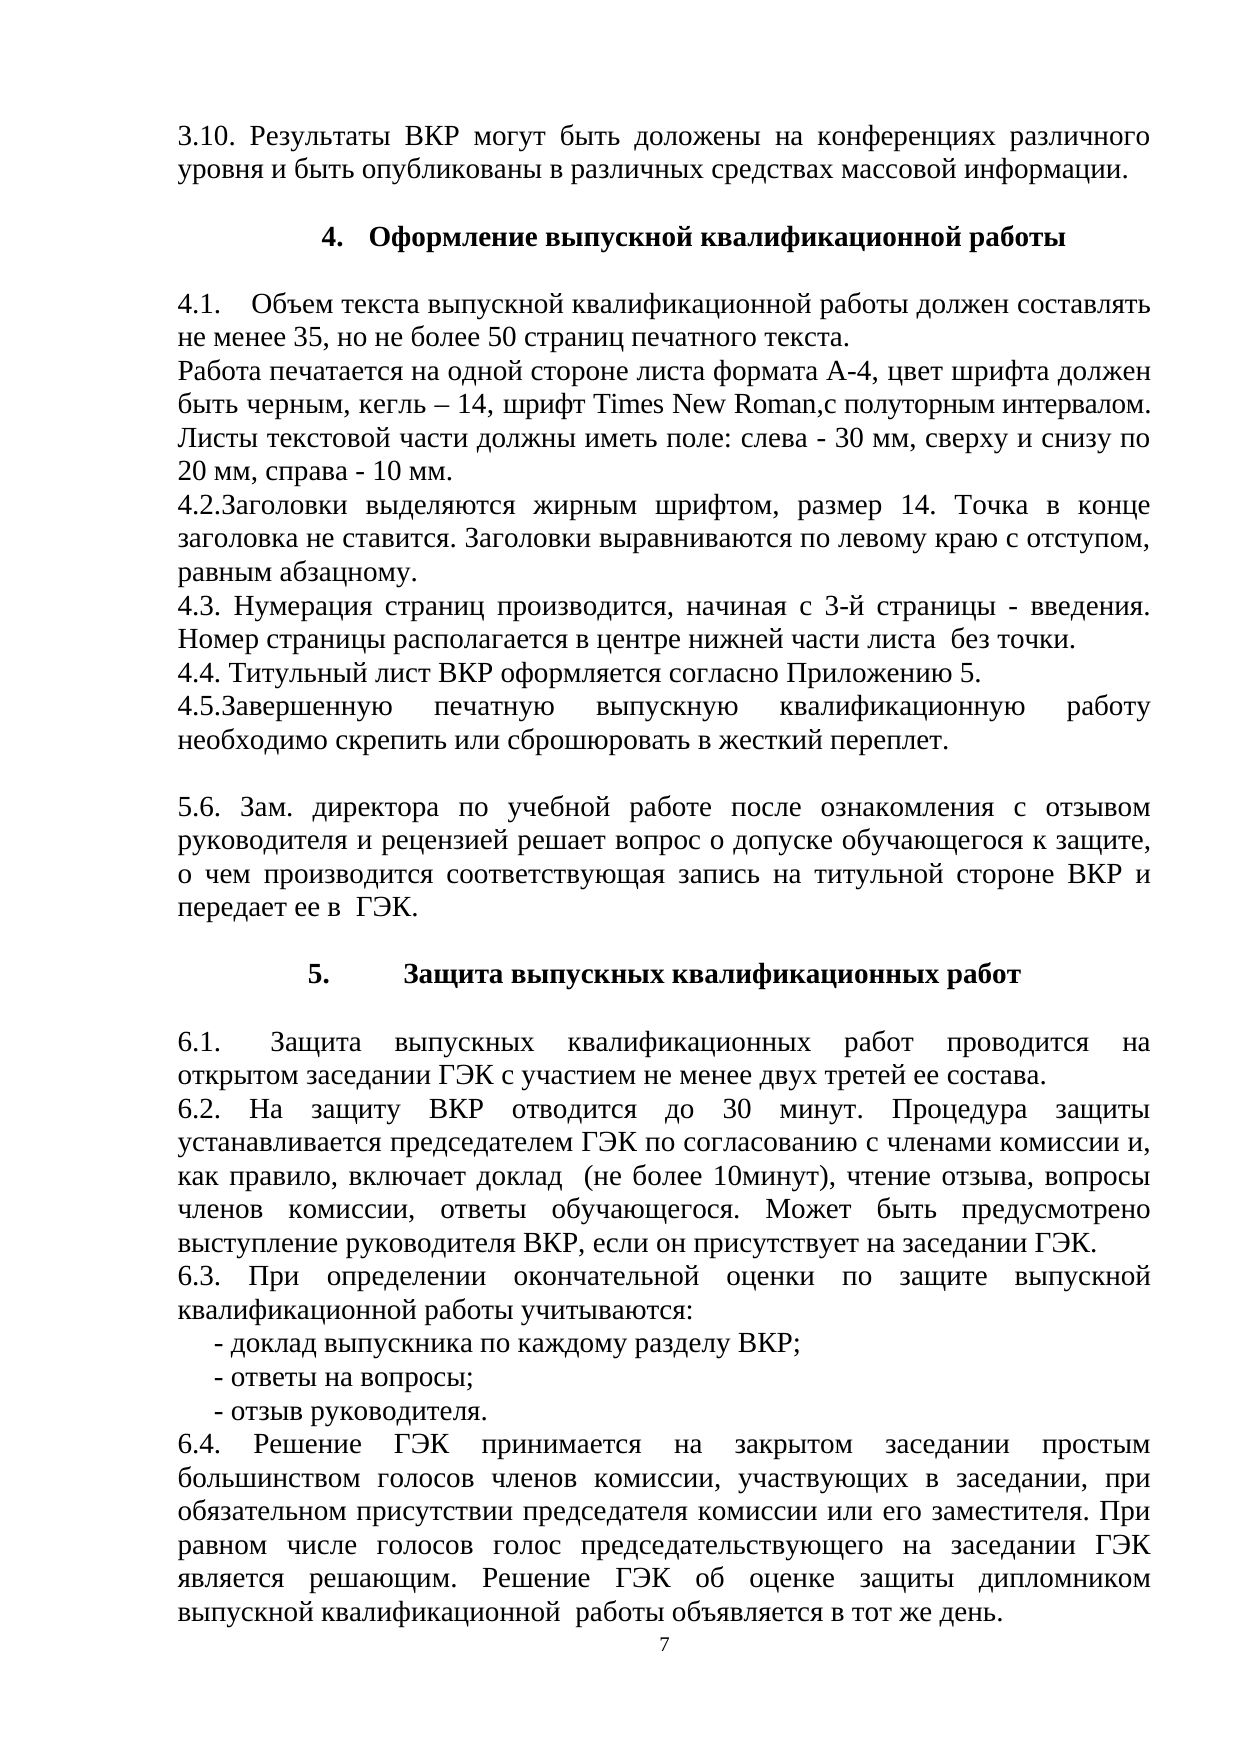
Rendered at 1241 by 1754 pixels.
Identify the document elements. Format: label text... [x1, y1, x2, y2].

text Работа печатается на одной стороне листа формата А-4, цвет шрифта должен быть черным, кегль – 14, шрифт Times New Roman,с полуторным интервалом. Листы текстовой части должны иметь поле: слева - 30 мм, сверху и снизу по 20 мм, справа - 10 мм. [177, 353, 1152, 487]
text 3.10. Результаты ВКР могут быть доложены на конференциях различного уровня и быть опубликованы в различных средствах массовой информации. [177, 118, 1152, 185]
text 4.4. Титульный лист ВКР оформляется согласно Приложению 5. [177, 655, 1152, 688]
text 6.3. При определении окончательной оценки по защите выпускной квалификационной работы учитываются: [177, 1258, 1152, 1326]
text - доклад выпускника по каждому разделу ВКР; [177, 1326, 1152, 1359]
text 4.5.Завершенную печатную выпускную квалификационную работу необходимо скрепить или сброшюровать в жесткий переплет. [177, 688, 1152, 755]
list Оформление выпускной квалификационной работы [236, 219, 1152, 252]
text 4.2.Заголовки выделяются жирным шрифтом, размер 14. Точка в конце заголовка не ставится. Заголовки выравниваются по левому краю с отступом, равным абзацному. [177, 487, 1152, 588]
text - отзыв руководителя. [177, 1393, 1152, 1426]
text 6.1. Защита выпускных квалификационных работ проводится на открытом заседании ГЭК с участием не менее двух третей ее состава. [177, 1024, 1152, 1091]
text 5.6. Зам. директора по учебной работе после ознакомления с отзывом руководителя и рецензией решает вопрос о допуске обучающегося к защите, о чем производится соответствующая запись на титульной стороне ВКР и передает ее в ГЭК. [177, 789, 1152, 923]
text 6.2. На защиту ВКР отводится до 30 минут. Процедура защиты устанавливается председателем ГЭК по согласованию с членами комиссии и, как правило, включает доклад (не более 10минут), чтение отзыва, вопросы членов комиссии, ответы обучающегося. Может быть предусмотрено выступление руководителя ВКР, если он присутствует на заседании ГЭК. [177, 1091, 1152, 1258]
text - ответы на вопросы; [177, 1359, 1152, 1393]
text 4.1. Объем текста выпускной квалификационной работы должен составлять не менее 35, но не более 50 страниц печатного текста. [177, 286, 1152, 353]
text 6.4. Решение ГЭК принимается на закрытом заседании простым большинством голосов членов комиссии, участвующих в заседании, при обязательном присутствии председателя комиссии или его заместителя. При равном числе голосов голос председательствующего на заседании ГЭК является решающим. Решение ГЭК об оценке защиты дипломником выпускной квалификационной работы объявляется в тот же день. [177, 1426, 1152, 1627]
text 4.3. Нумерация страниц производится, начиная с 3-й страницы - введения. Номер страницы располагается в центре нижней части листа без точки. [177, 588, 1152, 655]
list Защита выпускных квалификационных работ [177, 957, 1152, 990]
